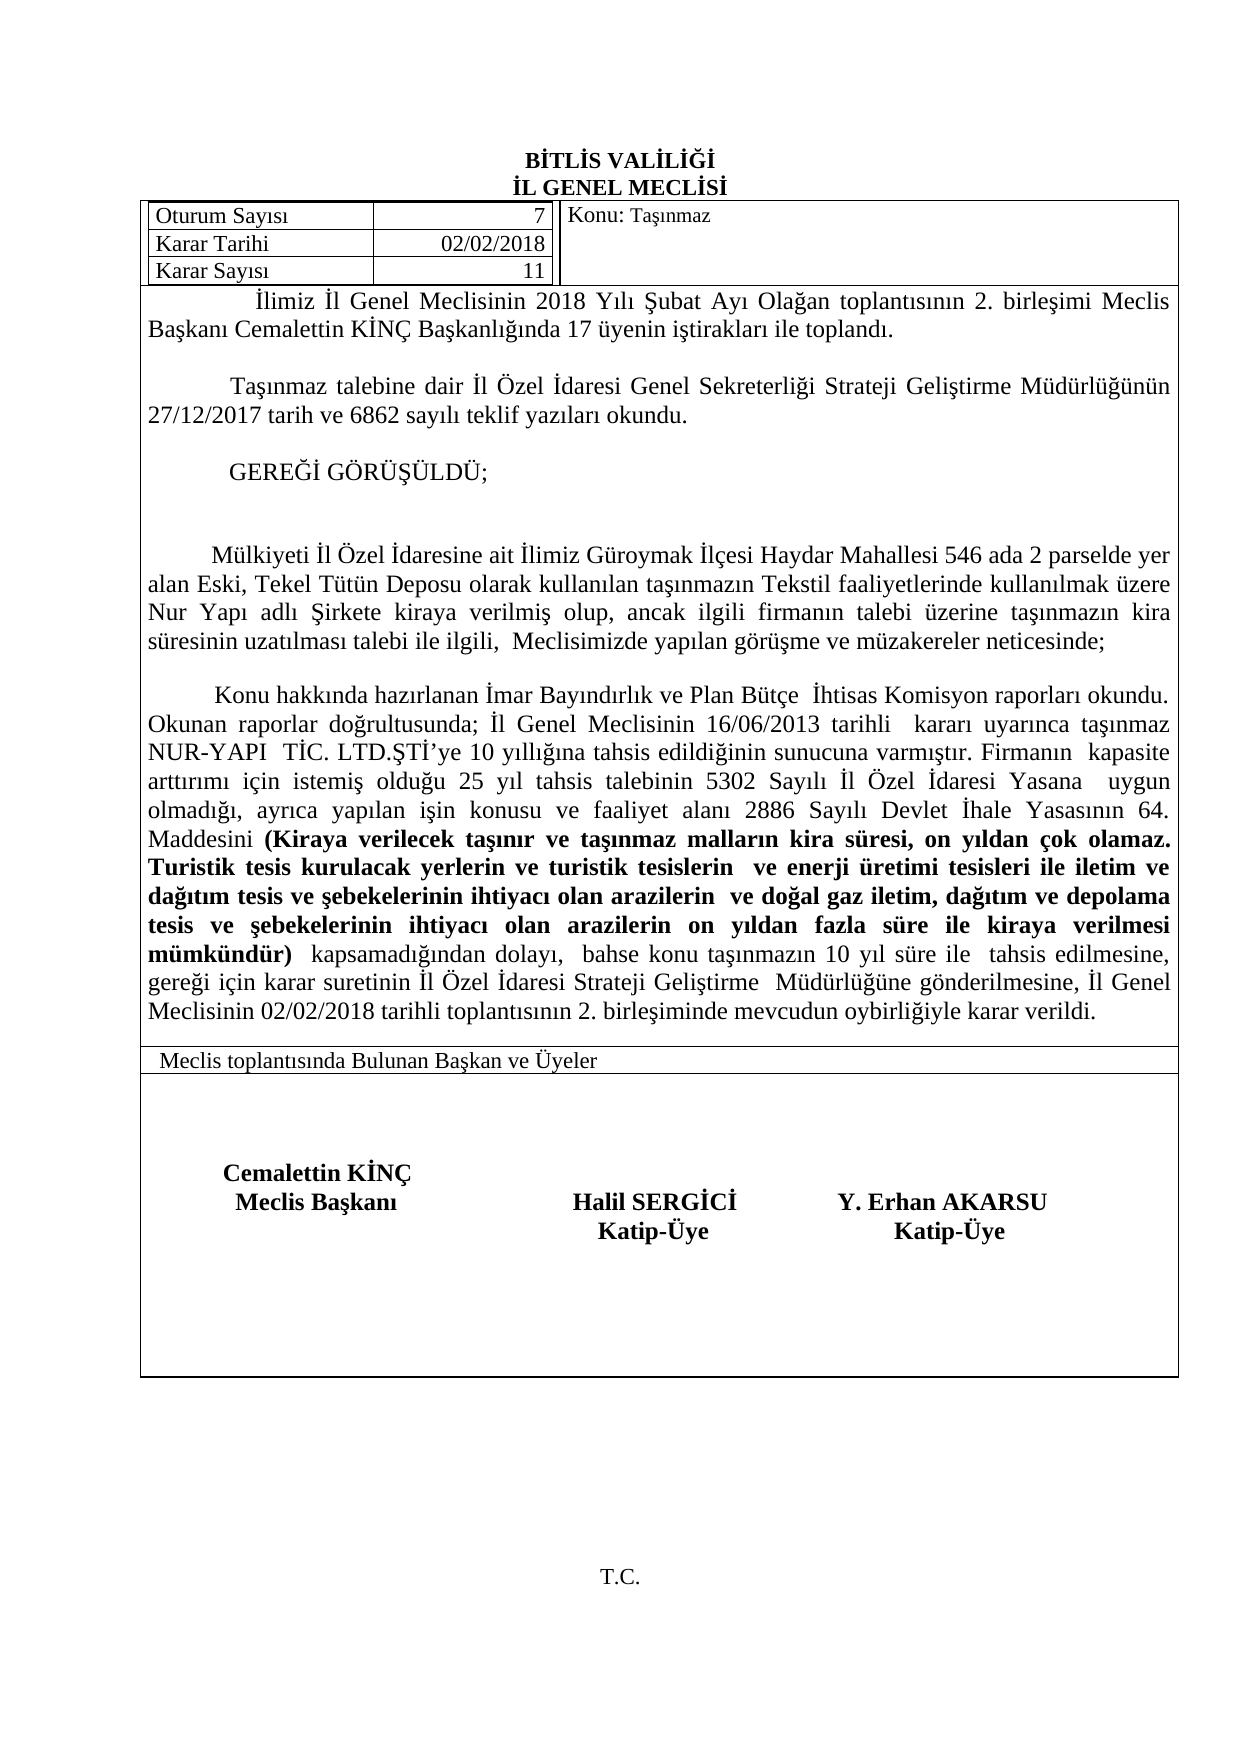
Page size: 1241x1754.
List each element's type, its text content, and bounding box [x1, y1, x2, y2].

table_header [553, 201, 559, 285]
table_header [149, 203, 373, 229]
table_cell Meclis toplantısında Bulunan Başkan ve Üyeler [141, 1047, 1178, 1073]
table_cell Cemalettin KİNÇ Meclis Başkanı Halil SERGİCİ Y. Erhan AKARSU Katip-Üye Katip-Üye [141, 1074, 1178, 1376]
table_header [141, 201, 148, 285]
text BİTLİS VALİLİĞİ [148, 148, 1093, 174]
table_header [149, 230, 373, 256]
table_header [374, 230, 552, 256]
table_header [374, 257, 552, 284]
table_header [374, 203, 552, 229]
text İL GENEL MECLİSİ [148, 174, 1093, 200]
table_header [149, 257, 373, 284]
table_header Konu: Taşınmaz [561, 201, 1178, 285]
table_cell İlimiz İl Genel Meclisinin 2018 Yılı Şubat Ayı Olağan toplantısının 2. birleşimi Meclis Başkanı Cemalettin KİNÇ Başkanlığında 17 üyenin iştirakları ile toplandı. Taşınmaz talebine dair İl Özel İdaresi Genel Sekreterliği Strateji Geliştirme Müdürlüğünün 27/12/2017 tarih ve 6862 sayılı teklif yazıları okundu. GEREĞİ GÖRÜŞÜLDÜ; Mülkiyeti İl Özel İdaresine ait İlimiz Güroymak İlçesi Haydar Mahallesi 546 ada 2 parselde yer alan Eski, Tekel Tütün Deposu olarak kullanılan taşınmazın Tekstil faaliyetlerinde kullanılmak üzere Nur Yapı adlı Şirkete kiraya verilmiş olup, ancak ilgili firmanın talebi üzerine taşınmazın kira süresinin uzatılması talebi ile ilgili, Meclisimizde yapılan görüşme ve müzakereler neticesinde; Konu hakkında hazırlanan İmar Bayındırlık ve Plan Bütçe İhtisas Komisyon raporları okundu. Okunan raporlar doğrultusunda; İl Genel Meclisinin 16/06/2013 tarihli kararı uyarınca taşınmaz NUR-YAPI TİC. LTD.ŞTİ’ye 10 yıllığına tahsis edildiğinin sunucuna varmıştır. Firmanın kapasite arttırımı için istemiş olduğu 25 yıl tahsis talebinin 5302 Sayılı İl Özel İdaresi Yasana uygun olmadığı, ayrıca yapılan işin konusu ve faaliyet alanı 2886 Sayılı Devlet İhale Yasasının 64. Maddesini (Kiraya verilecek taşınır ve taşınmaz malların kira süresi, on yıldan çok olamaz. Turistik tesis kurulacak yerlerin ve turistik tesislerin ve enerji üretimi tesisleri ile iletim ve dağıtım tesis ve şebekelerinin ihtiyacı olan arazilerin ve doğal gaz iletim, dağıtım ve depolama tesis ve şebekelerinin ihtiyacı olan arazilerin on yıldan fazla süre ile kiraya verilmesi mümkündür) kapsamadığından dolayı, bahse konu taşınmazın 10 yıl süre ile tahsis edilmesine, gereği için karar suretinin İl Özel İdaresi Strateji Geliştirme Müdürlüğüne gönderilmesine, İl Genel Meclisinin 02/02/2018 tarihli toplantısının 2. birleşiminde mevcudun oybirliğiyle karar verildi. [141, 286, 1178, 1046]
text T.C. [148, 1563, 1093, 1589]
